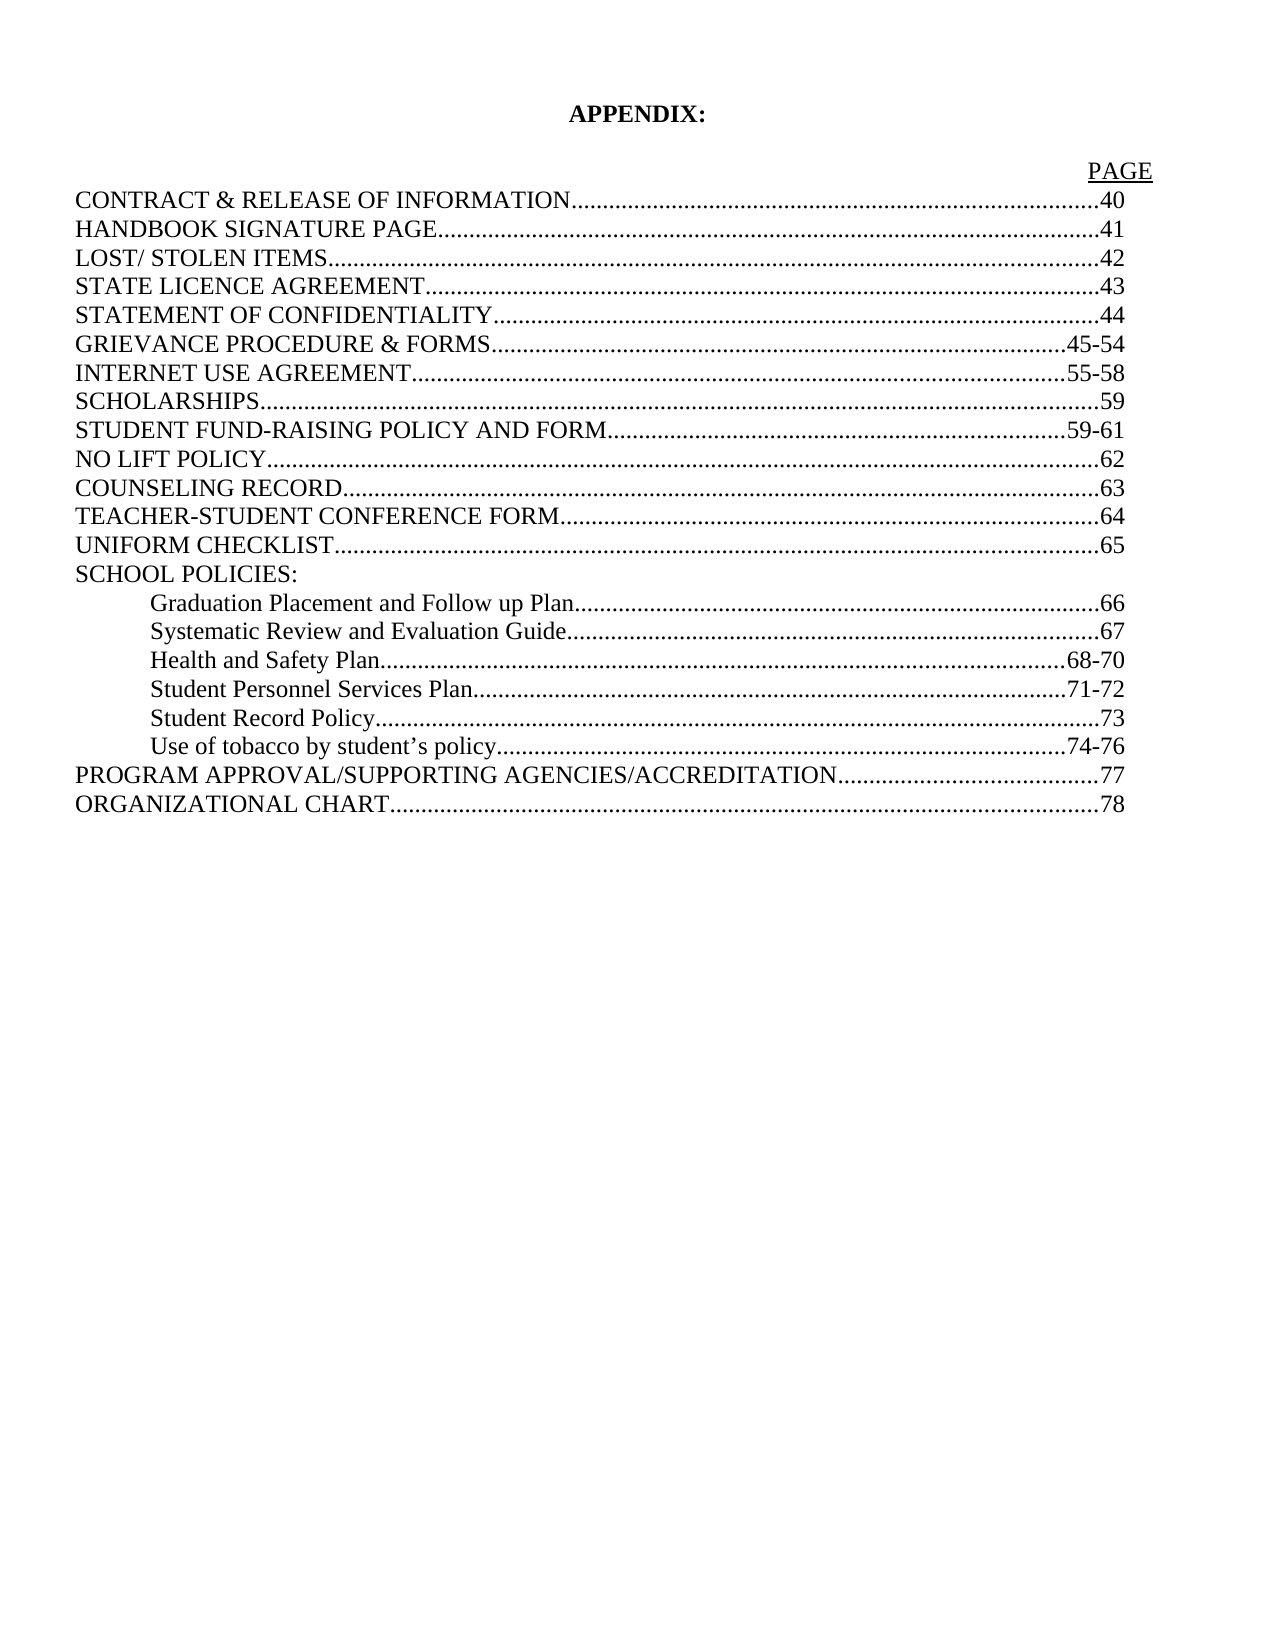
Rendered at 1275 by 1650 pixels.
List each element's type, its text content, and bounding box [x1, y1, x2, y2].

text ORGANIZATIONAL CHART 78 [75, 789, 1200, 818]
text LOST/ STOLEN ITEMS 42 [75, 243, 1200, 271]
text STUDENT FUND-RAISING POLICY AND FORM 59-61 [75, 415, 1200, 444]
text COUNSELING RECORD 63 [75, 473, 1200, 501]
text STATEMENT OF CONFIDENTIALITY 44 [75, 300, 1200, 329]
text Use of tobacco by student’s policy 74-76 [75, 731, 1200, 760]
text PROGRAM APPROVAL/SUPPORTING AGENCIES/ACCREDITATION 77 [75, 760, 1200, 789]
text Systematic Review and Evaluation Guide 67 [75, 616, 1200, 645]
text SCHOOL POLICIES: [75, 559, 1200, 588]
text NO LIFT POLICY 62 [75, 444, 1200, 473]
text UNIFORM CHECKLIST 65 [75, 530, 1200, 559]
text APPENDIX: [75, 99, 1200, 128]
text GRIEVANCE PROCEDURE & FORMS 45-54 [75, 329, 1200, 358]
text SCHOLARSHIPS 59 [75, 386, 1200, 415]
text CONTRACT & RELEASE OF INFORMATION 40 [75, 185, 1200, 214]
text HANDBOOK SIGNATURE PAGE 41 [75, 214, 1200, 243]
text Student Record Policy 73 [75, 703, 1200, 731]
text TEACHER-STUDENT CONFERENCE FORM 64 [75, 501, 1200, 530]
text STATE LICENCE AGREEMENT 43 [75, 271, 1200, 300]
text Graduation Placement and Follow up Plan 66 [75, 588, 1200, 616]
text Health and Safety Plan 68-70 [75, 645, 1200, 674]
text PAGE [75, 156, 1200, 185]
text Student Personnel Services Plan 71-72 [75, 674, 1200, 703]
text INTERNET USE AGREEMENT 55-58 [75, 358, 1200, 386]
